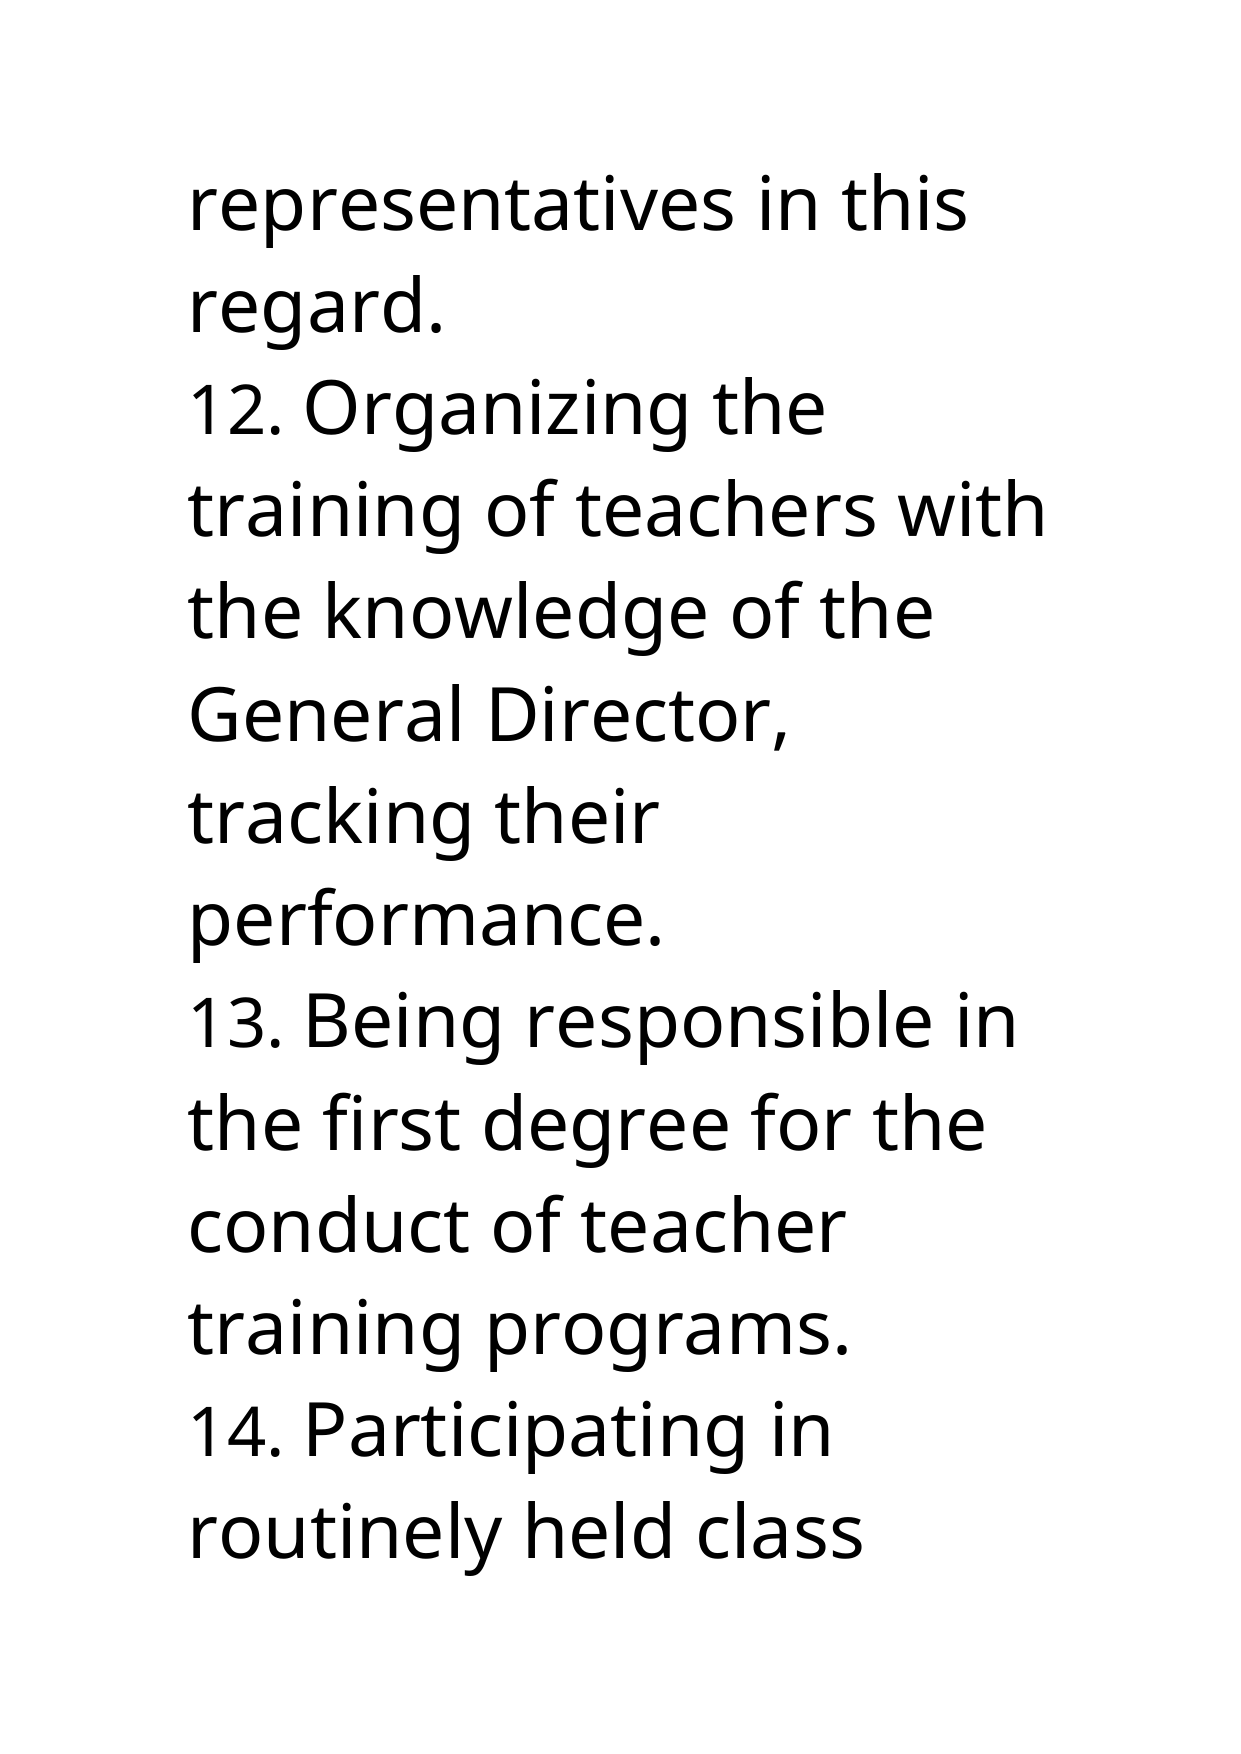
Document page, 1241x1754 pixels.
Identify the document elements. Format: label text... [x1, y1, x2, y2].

text 12. Organizing the training of teachers with the knowledge of the General Director, tracking their [187, 354, 1053, 865]
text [187, 1376, 1053, 1581]
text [187, 150, 1053, 354]
text 13. Being responsible in the first degree for the conduct of teacher training programs. [187, 967, 1053, 1376]
text performance. [187, 865, 1053, 967]
